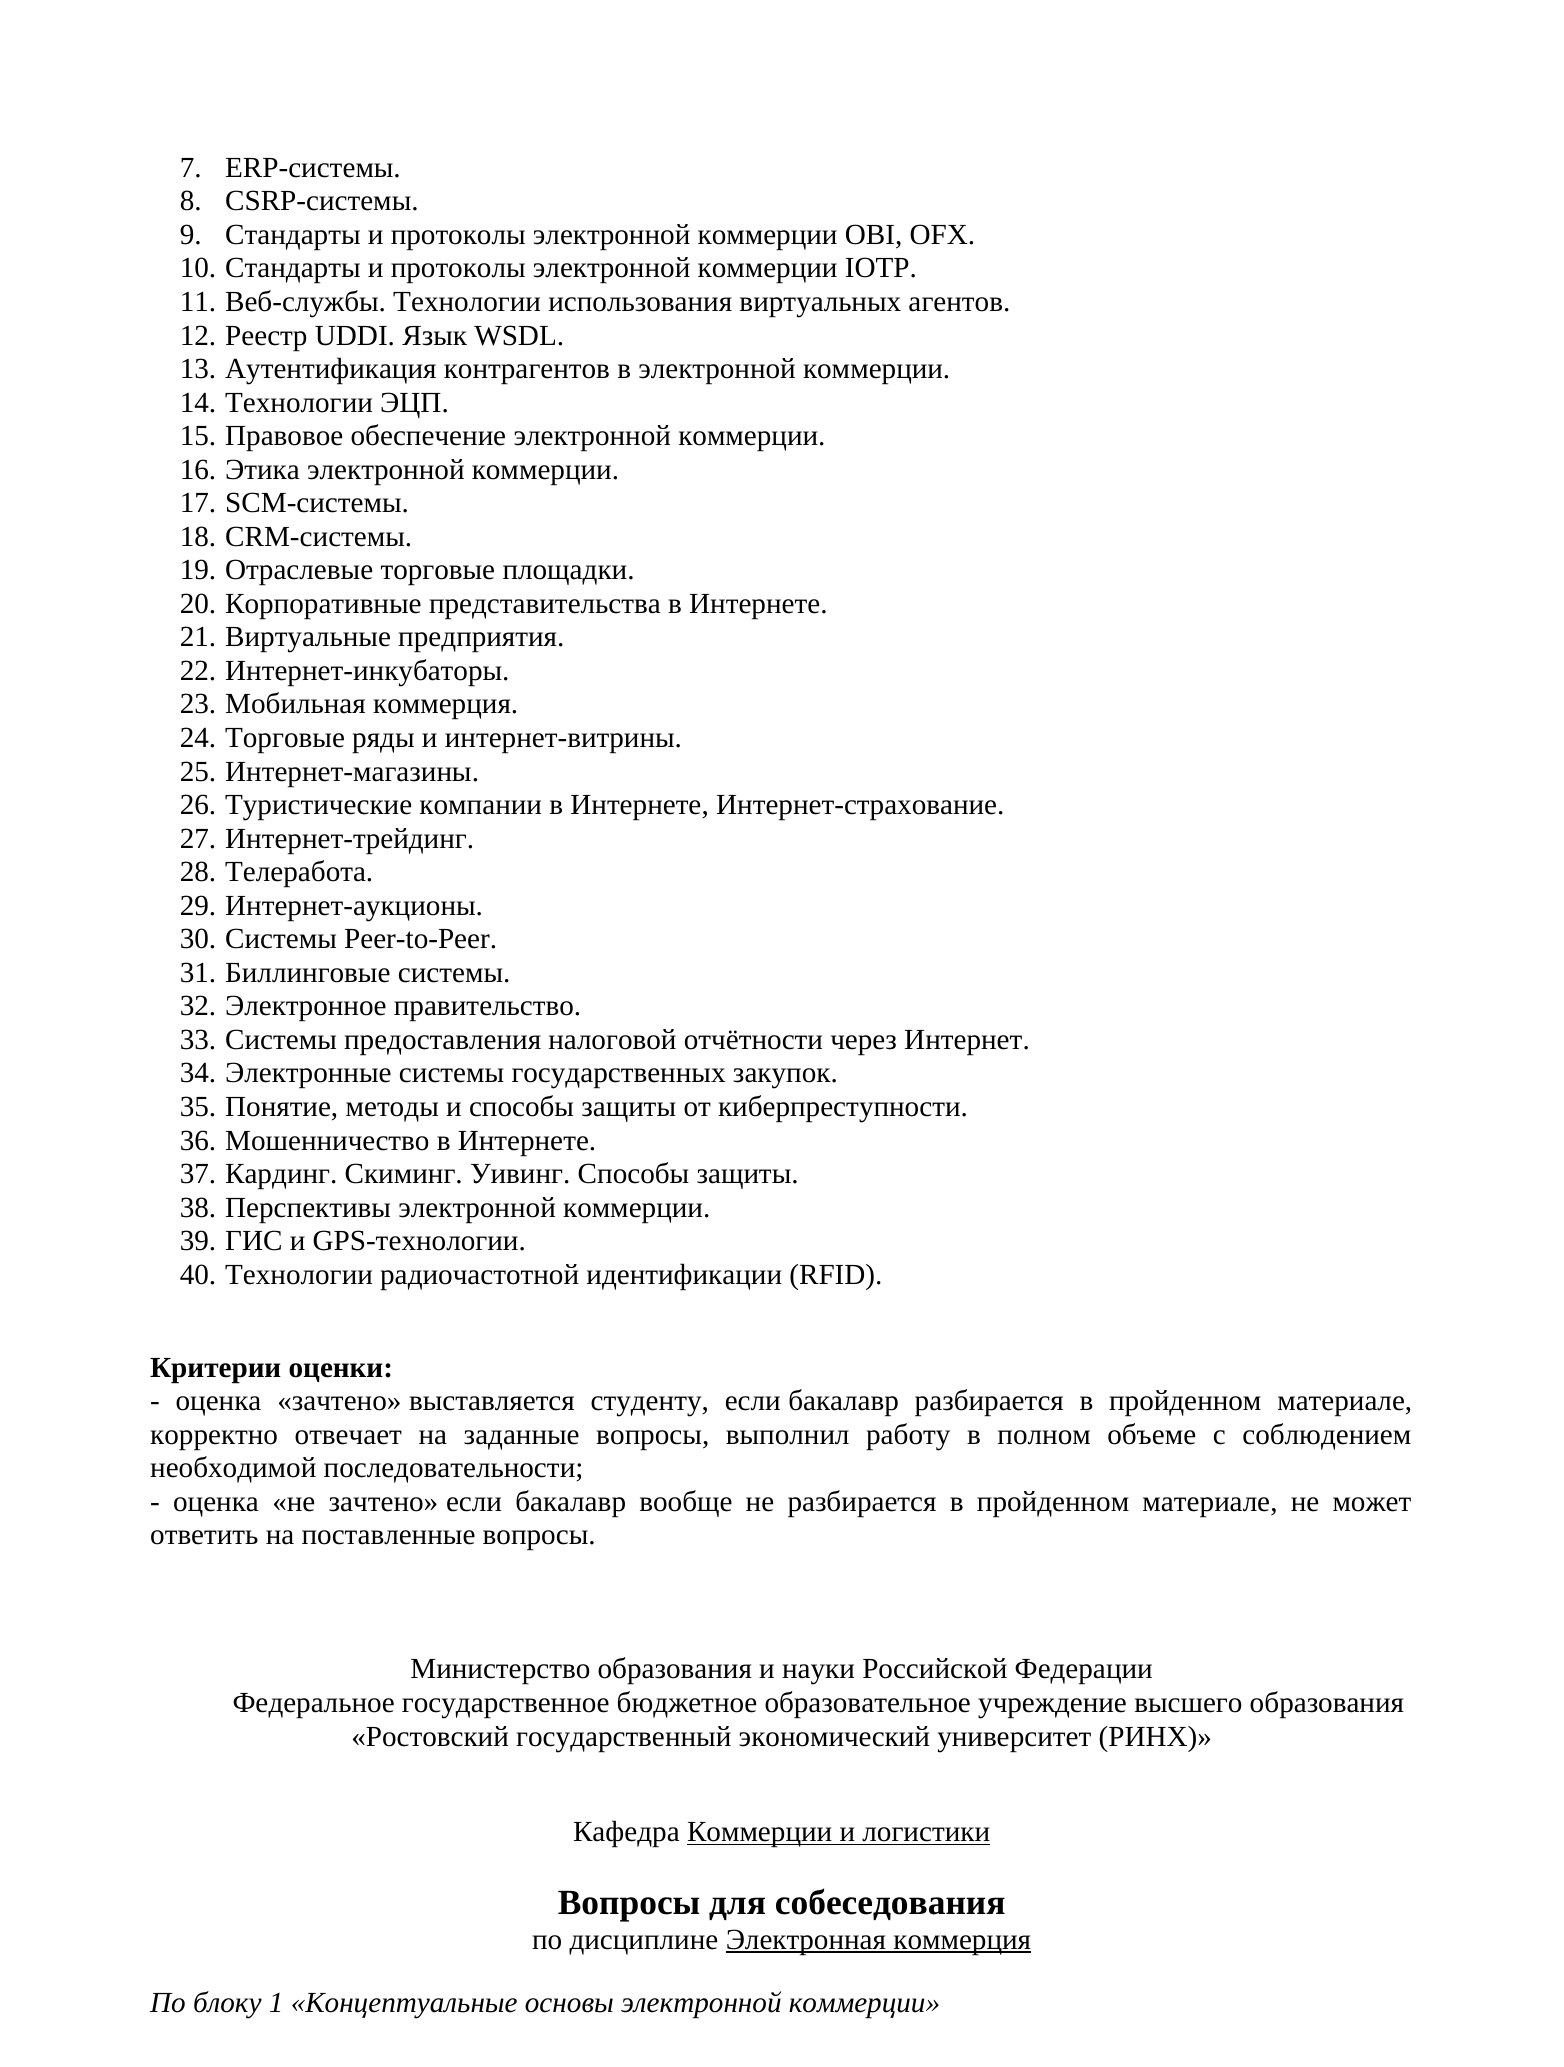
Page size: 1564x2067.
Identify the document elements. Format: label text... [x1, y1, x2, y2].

text - оценка «не зачтено» если бакалавр вообще не разбирается в пройденном материале, не может ответить на поставленные вопросы. [150, 1484, 1413, 1551]
text 29. Интернет-аукционы. [179, 888, 1413, 921]
text Министерство образования и науки Российской Федерации [150, 1652, 1413, 1685]
text 27. Интернет-трейдинг. [179, 821, 1413, 854]
text 12. Реестр UDDI. Язык WSDL. [179, 318, 1413, 351]
text 30. Системы Рeer-to-Рeer. [179, 921, 1413, 955]
text Вопросы для собеседования [150, 1882, 1413, 1922]
text 13. Аутентификация контрагентов в электронной коммерции. [179, 351, 1413, 385]
text 38. Перспективы электронной коммерции. [179, 1190, 1413, 1223]
text 24. Торговые ряды и интернет-витрины. [179, 720, 1413, 754]
text 32. Электронное правительство. [179, 988, 1413, 1022]
text 28. Телеработа. [179, 854, 1413, 888]
text 9. Стандарты и протоколы электронной коммерции OBI, OFX. [179, 217, 1413, 251]
text 31. Биллинговые системы. [179, 955, 1413, 988]
text 35. Понятие, методы и способы защиты от киберпреступности. [179, 1089, 1413, 1123]
text 7. ERP-системы. [179, 150, 1413, 183]
text По блоку 1 «Концептуальные основы электронной коммерции» [150, 1985, 1413, 2018]
text 10. Стандарты и протоколы электронной коммерции IOTP. [179, 251, 1413, 284]
text 34. Электронные системы государственных закупок. [179, 1056, 1413, 1089]
text 25. Интернет-магазины. [179, 754, 1413, 787]
text 15. Правовое обеспечение электронной коммерции. [179, 418, 1413, 452]
text 17. SCM-системы. [179, 485, 1413, 519]
text «Ростовский государственный экономический университет (РИНХ)» [150, 1719, 1413, 1752]
text 20. Корпоративные представительства в Интернете. [179, 586, 1413, 619]
text 14. Технологии ЭЦП. [179, 385, 1413, 418]
text 19. Отраслевые торговые площадки. [179, 552, 1413, 586]
text 33. Системы предоставления налоговой отчётности через Интернет. [179, 1022, 1413, 1056]
text 8. CSRP-системы. [179, 183, 1413, 217]
text 23. Мобильная коммерция. [179, 687, 1413, 720]
text Критерии оценки: [150, 1350, 1413, 1383]
text 16. Этика электронной коммерции. [179, 452, 1413, 485]
text Федеральное государственное бюджетное образовательное учреждение высшего образования [150, 1685, 1413, 1719]
text 39. ГИС и GPS-технологии. [179, 1223, 1413, 1257]
text 37. Кардинг. Скиминг. Уивинг. Способы защиты. [179, 1156, 1413, 1190]
text - оценка «зачтено» выставляется студенту, если бакалавр разбирается в пройденном материале, корректно отвечает на заданные вопросы, выполнил работу в полном объеме с соблюдением необходимой последовательности; [150, 1383, 1413, 1484]
text 18. CRM-системы. [179, 519, 1413, 552]
text 26. Туристические компании в Интернете, Интернет-страхование. [179, 787, 1413, 821]
text 22. Интернет-инкубаторы. [179, 653, 1413, 687]
text Кафедра Коммерции и логистики [150, 1814, 1413, 1848]
text 11. Веб-службы. Технологии использования виртуальных агентов. [179, 284, 1413, 318]
text 36. Мошенничество в Интернете. [179, 1123, 1413, 1156]
text 21. Виртуальные предприятия. [179, 619, 1413, 653]
text 40. Технологии радиочастотной идентификации (RFID). [179, 1257, 1413, 1290]
text по дисциплине Электронная коммерция [150, 1922, 1413, 1956]
